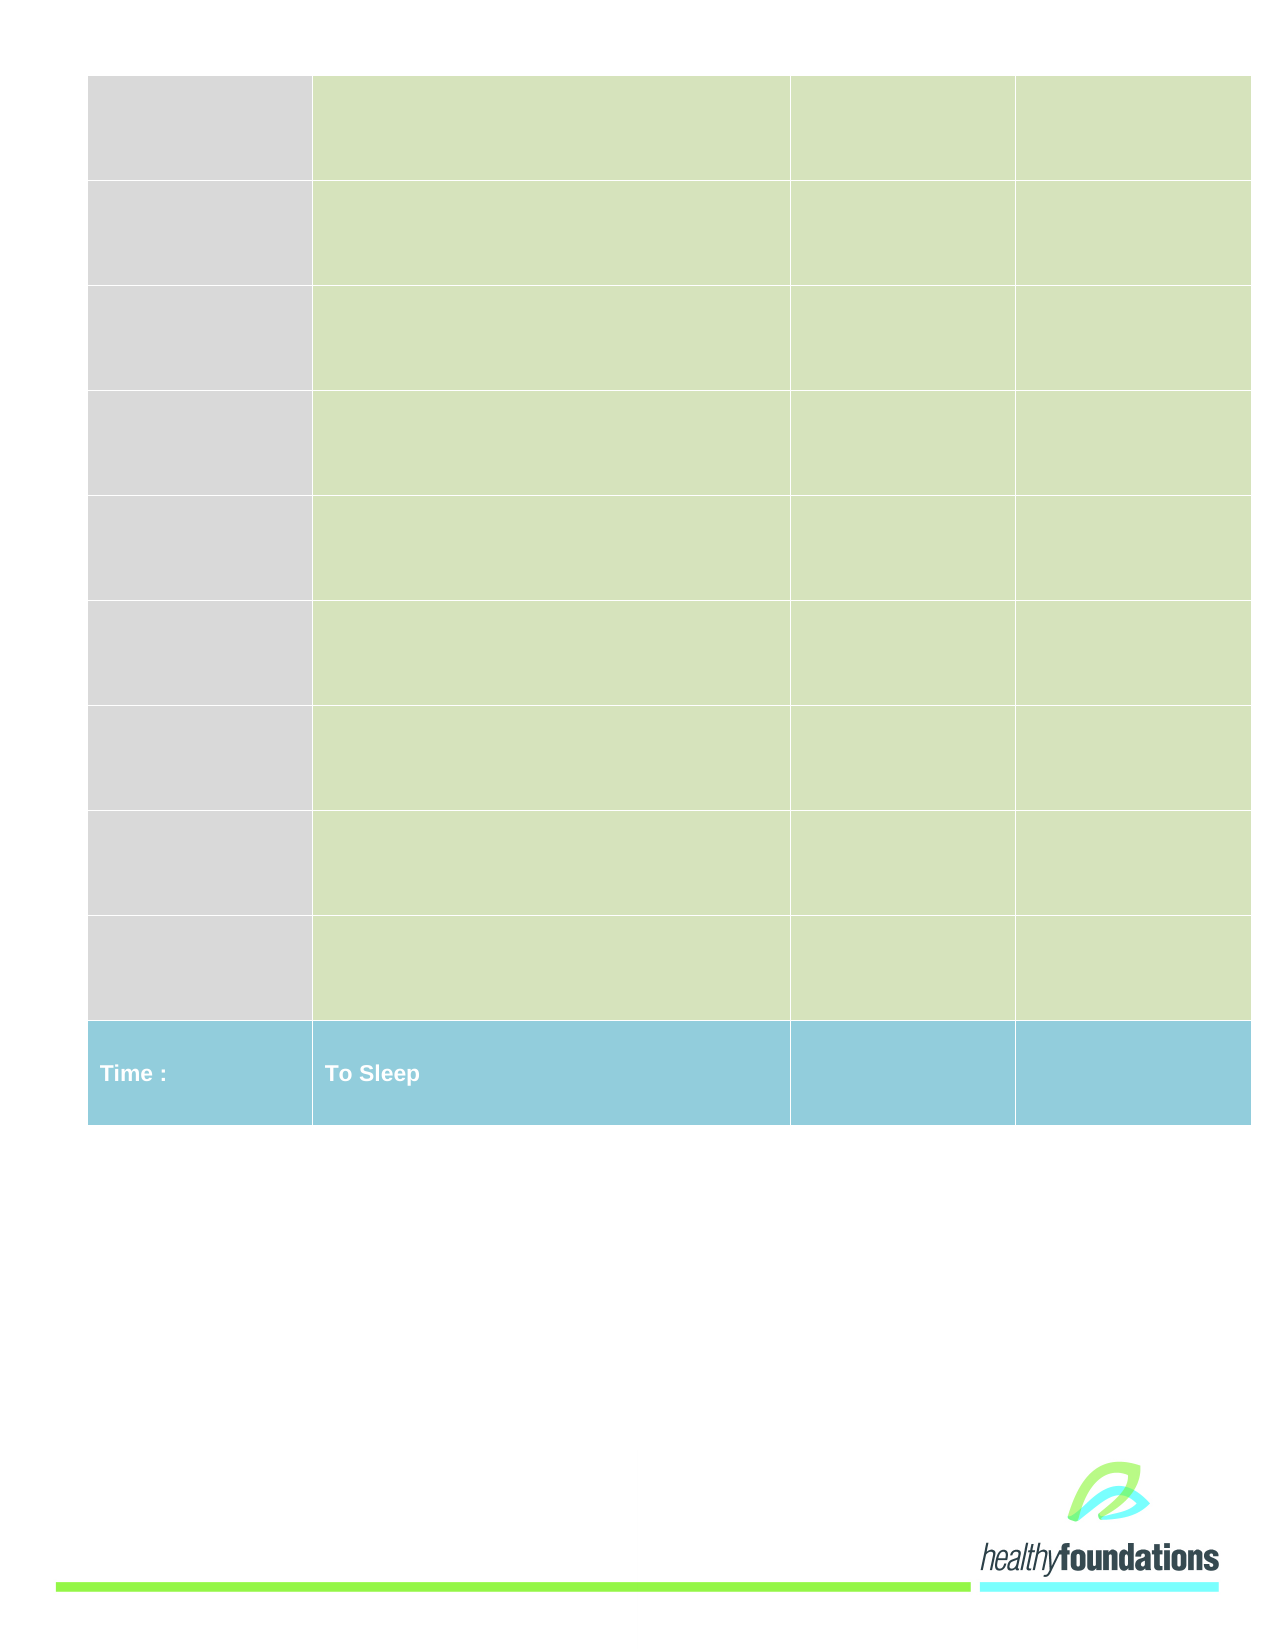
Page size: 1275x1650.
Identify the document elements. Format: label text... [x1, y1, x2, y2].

table_cell [1016, 1021, 1251, 1125]
table_cell [313, 811, 790, 915]
table_cell [313, 601, 790, 705]
table_cell [88, 391, 312, 495]
table_cell [88, 76, 312, 180]
table_cell [88, 811, 312, 915]
table_cell [791, 391, 1015, 495]
table_cell [1016, 706, 1251, 810]
table_cell [88, 706, 312, 810]
table_cell [1016, 76, 1251, 180]
table_cell [791, 601, 1015, 705]
table_cell [313, 76, 790, 180]
table_cell [1016, 601, 1251, 705]
table_cell [88, 601, 312, 705]
table_cell [791, 916, 1015, 1020]
table_cell [313, 391, 790, 495]
table_cell [313, 181, 790, 285]
table_cell [791, 811, 1015, 915]
table_cell [1016, 181, 1251, 285]
table_cell [313, 706, 790, 810]
table_cell [88, 181, 312, 285]
picture [1, 1450, 1274, 1649]
table_cell [791, 76, 1015, 180]
table_cell To Sleep [313, 1021, 790, 1125]
table_cell [791, 286, 1015, 390]
table_cell [1016, 811, 1251, 915]
table_cell [1016, 391, 1251, 495]
table_cell [313, 916, 790, 1020]
table_cell [791, 496, 1015, 600]
table_cell [313, 286, 790, 390]
table_cell [1016, 496, 1251, 600]
table_cell [313, 496, 790, 600]
table_cell [88, 286, 312, 390]
table_cell [1016, 916, 1251, 1020]
table_cell [1016, 286, 1251, 390]
table_cell [791, 181, 1015, 285]
table_cell [791, 1021, 1015, 1125]
table_cell [88, 916, 312, 1020]
table_cell [791, 706, 1015, 810]
table_cell [88, 496, 312, 600]
table_cell Time : [88, 1021, 312, 1125]
